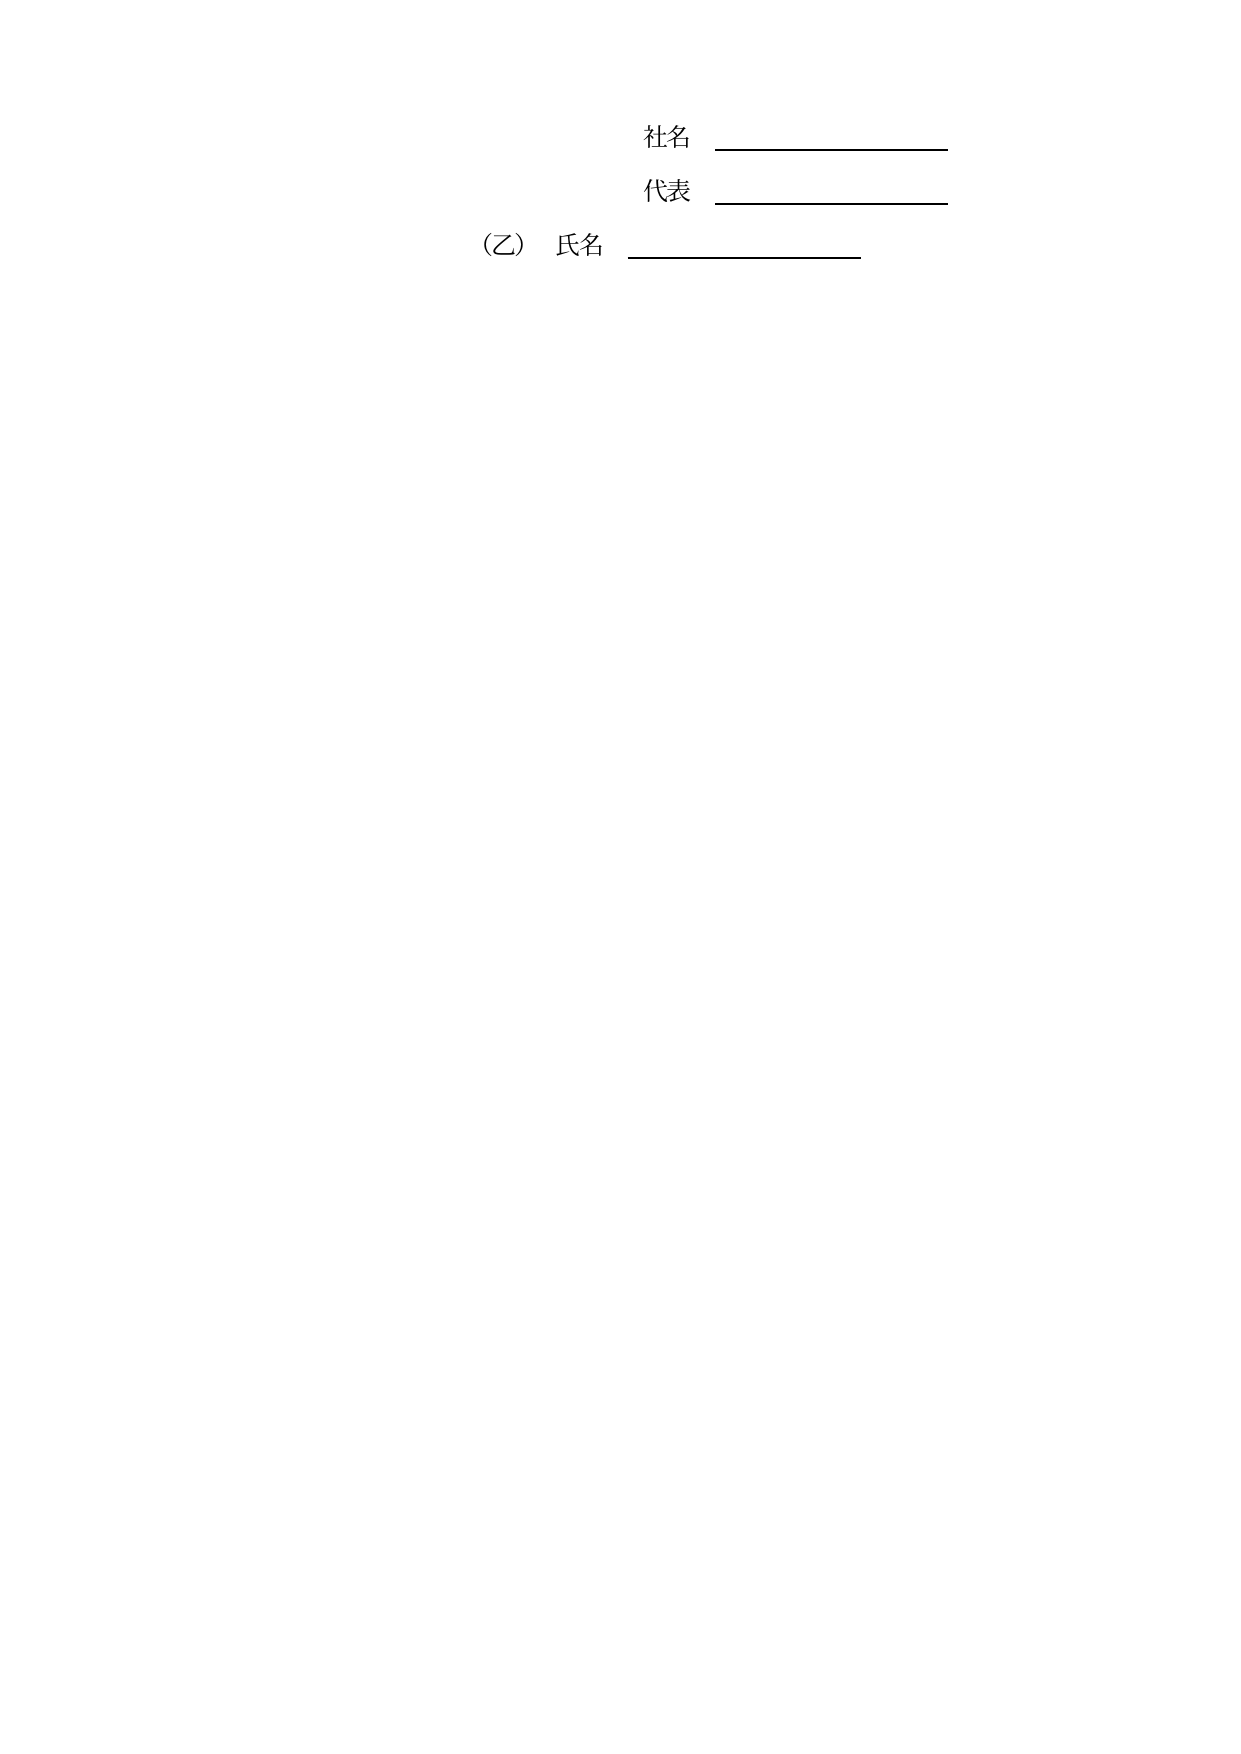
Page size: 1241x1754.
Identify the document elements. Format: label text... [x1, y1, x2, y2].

text 社名 [118, 118, 1122, 154]
text （乙） 氏名 [118, 226, 1122, 262]
text 代表 [118, 172, 1122, 208]
